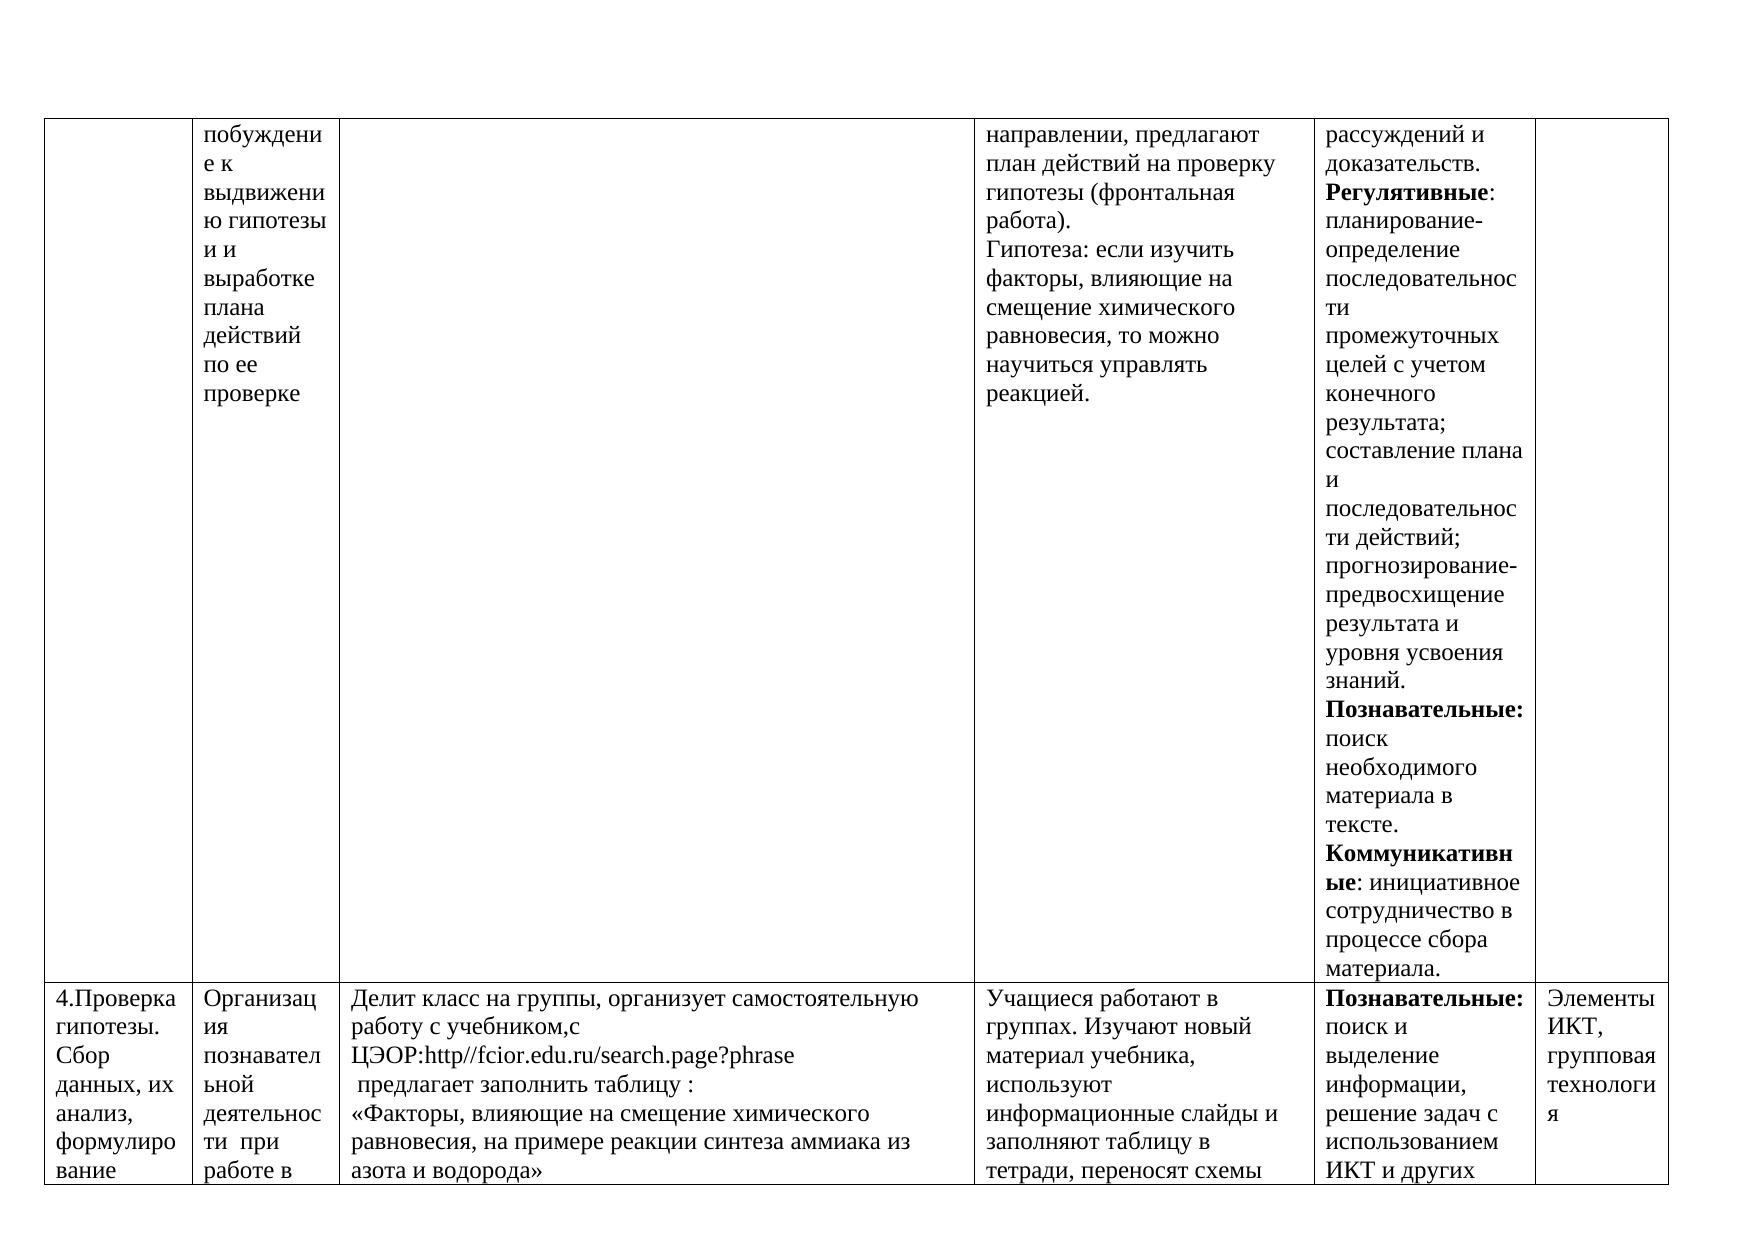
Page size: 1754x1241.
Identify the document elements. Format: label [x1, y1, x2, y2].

table_cell [193, 983, 339, 1184]
table_cell [45, 119, 192, 982]
table_cell [1536, 119, 1668, 982]
table_cell [975, 983, 1314, 1184]
table_cell [45, 983, 192, 1184]
table_cell [340, 983, 974, 1184]
table_cell [1315, 119, 1535, 982]
table_cell [975, 119, 1314, 982]
table_cell [1536, 983, 1668, 1184]
table_cell [193, 119, 339, 982]
table_cell [340, 119, 974, 982]
table_cell [1315, 983, 1535, 1184]
